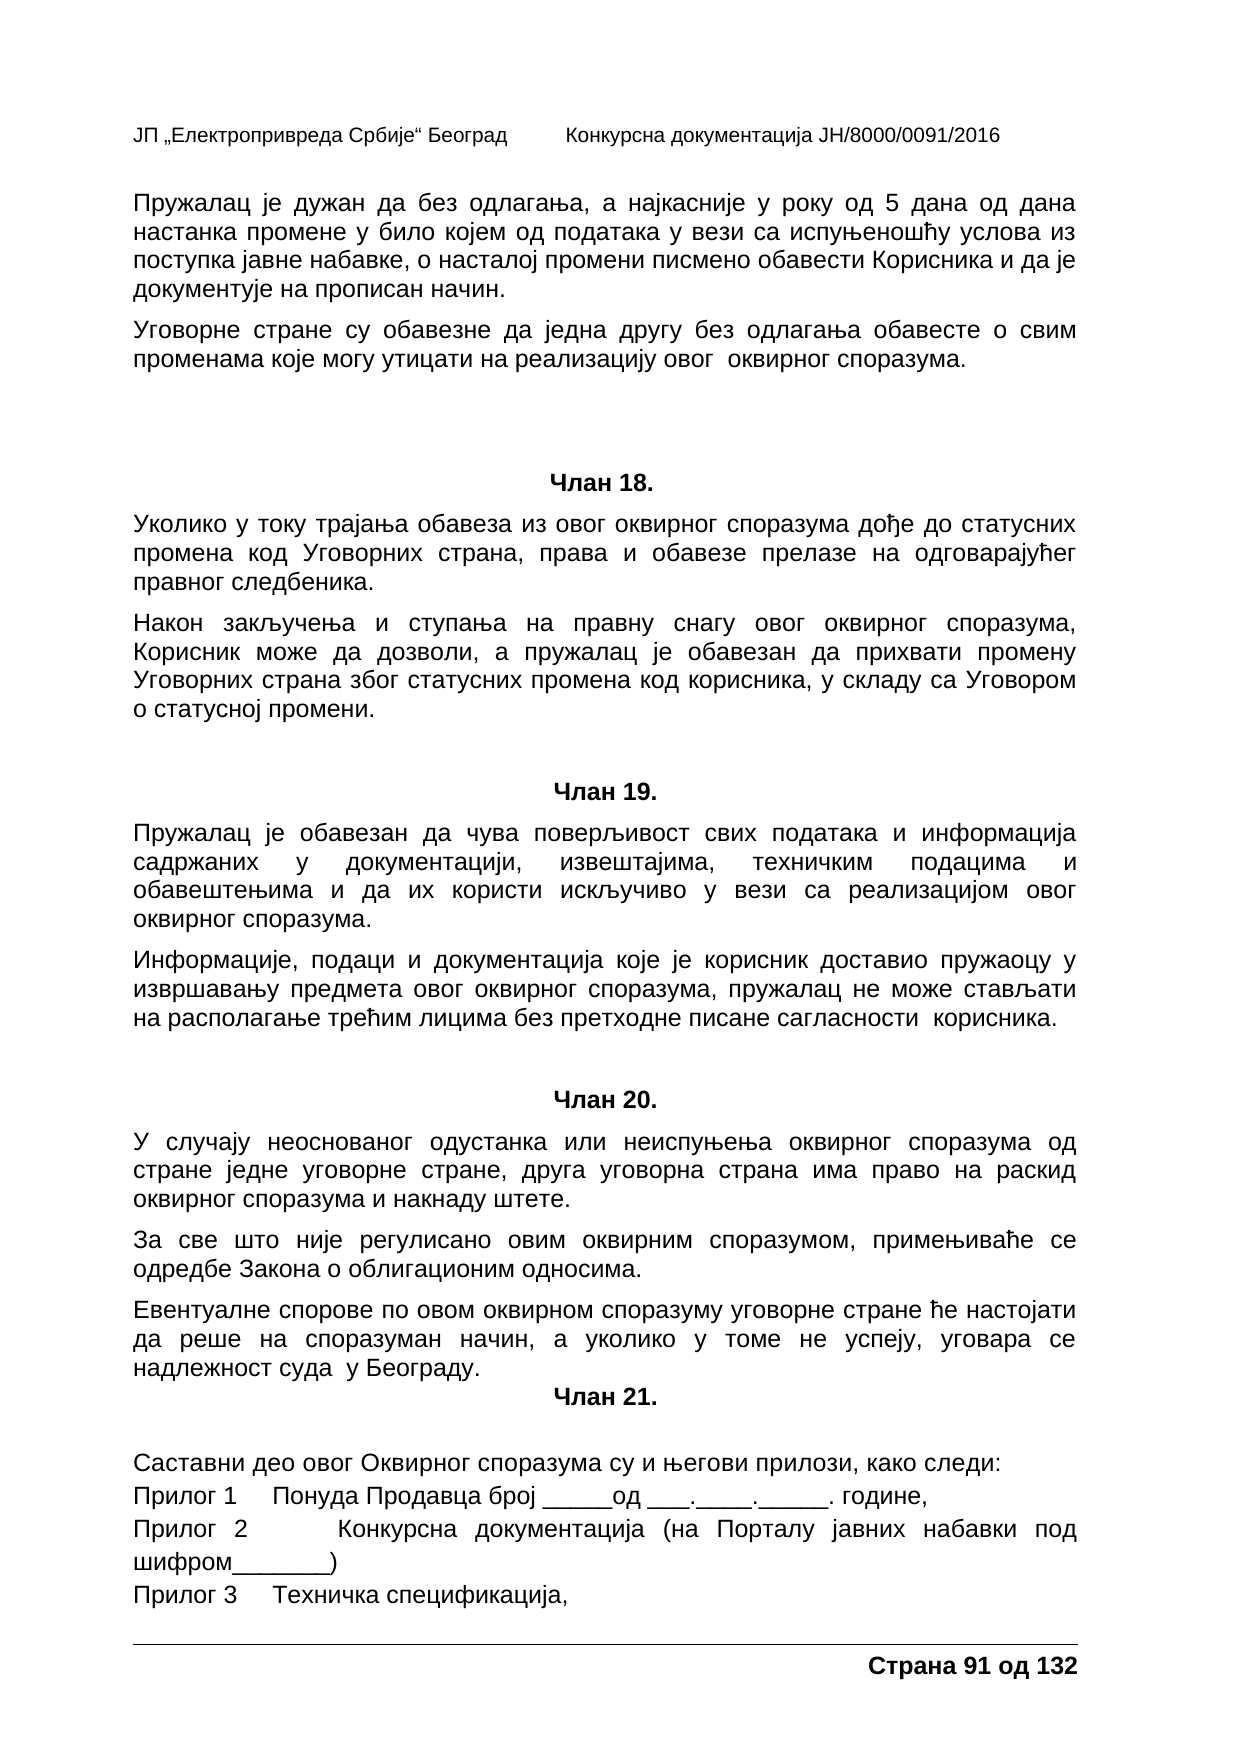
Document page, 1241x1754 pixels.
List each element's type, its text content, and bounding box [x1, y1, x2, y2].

text Евентуалне спорове по овом оквирном споразуму уговорне стране ће настојати да реше на споразуман начин, а уколико у томе не успеју, уговара се надлежност суда у Београду. [133, 1296, 1078, 1382]
text Прилог 2 Конкурсна документација (на Порталу јавних набавки под шифром_______) [133, 1514, 1078, 1576]
text Након закључења и ступања на правну снагу овог оквирног споразума, Корисник може да дозволи, а пружалац је обавезан да прихвати промену Уговорних страна због статусних промена код корисника, у складу са Уговором о статусној промени. [133, 608, 1078, 723]
text Саставни део овог Оквирног споразума су и његови прилози, како следи: [133, 1448, 1078, 1477]
text За све што није регулисано овим оквирним споразумом, примењиваће се одредбе Закона о облигационим односима. [133, 1226, 1078, 1283]
text Члан 19. [133, 777, 1078, 806]
text Пружалац је обавезан да чува поверљивост свих података и информација садржаних у документацији, извештајима, техничким подацима и обавештењима и да их користи искључиво у вези са реализацијом овог оквирног споразума. [133, 818, 1078, 933]
text Члан 20. [133, 1086, 1078, 1114]
text Уколико у току трајања обавеза из овог оквирног споразума дође до статусних промена код Уговорних страна, права и обавезе прелазе на одговарајућег правног следбеника. [133, 509, 1078, 596]
text Члан 18. [133, 468, 1078, 497]
text Члан 21. [133, 1382, 1078, 1411]
text Пружалац је дужан да без одлагања, а најкасније у року од 5 дана од дана настанка промене у било којем од података у вези са испуњеношћу услова из поступка јавне набавке, о насталој промени писмено обавести Корисника и да је документује на прописан начин. [133, 188, 1078, 303]
text Уговорне стране су обавезне да једна другу без одлагања обавесте о свим променама које могу утицати на реализацију овог оквирног споразума. [133, 316, 1078, 373]
text Прилог 1 Понуда Продавца број _____од ___.____._____. године, [133, 1481, 1078, 1509]
text Информације, подаци и документација које је корисник доставио пружаоцу у извршавању предмета овог оквирног споразума, пружалац не може стављати на располагање трећим лицима без претходне писане сагласности корисника. [133, 946, 1078, 1032]
text У случају неоснованог одустанка или неиспуњења оквирног споразума од стране једне уговорне стране, друга уговорна страна има право на раскид оквирног споразума и накнаду штете. [133, 1127, 1078, 1213]
text Прилог 3 Техничка спецификација, [133, 1580, 1078, 1609]
